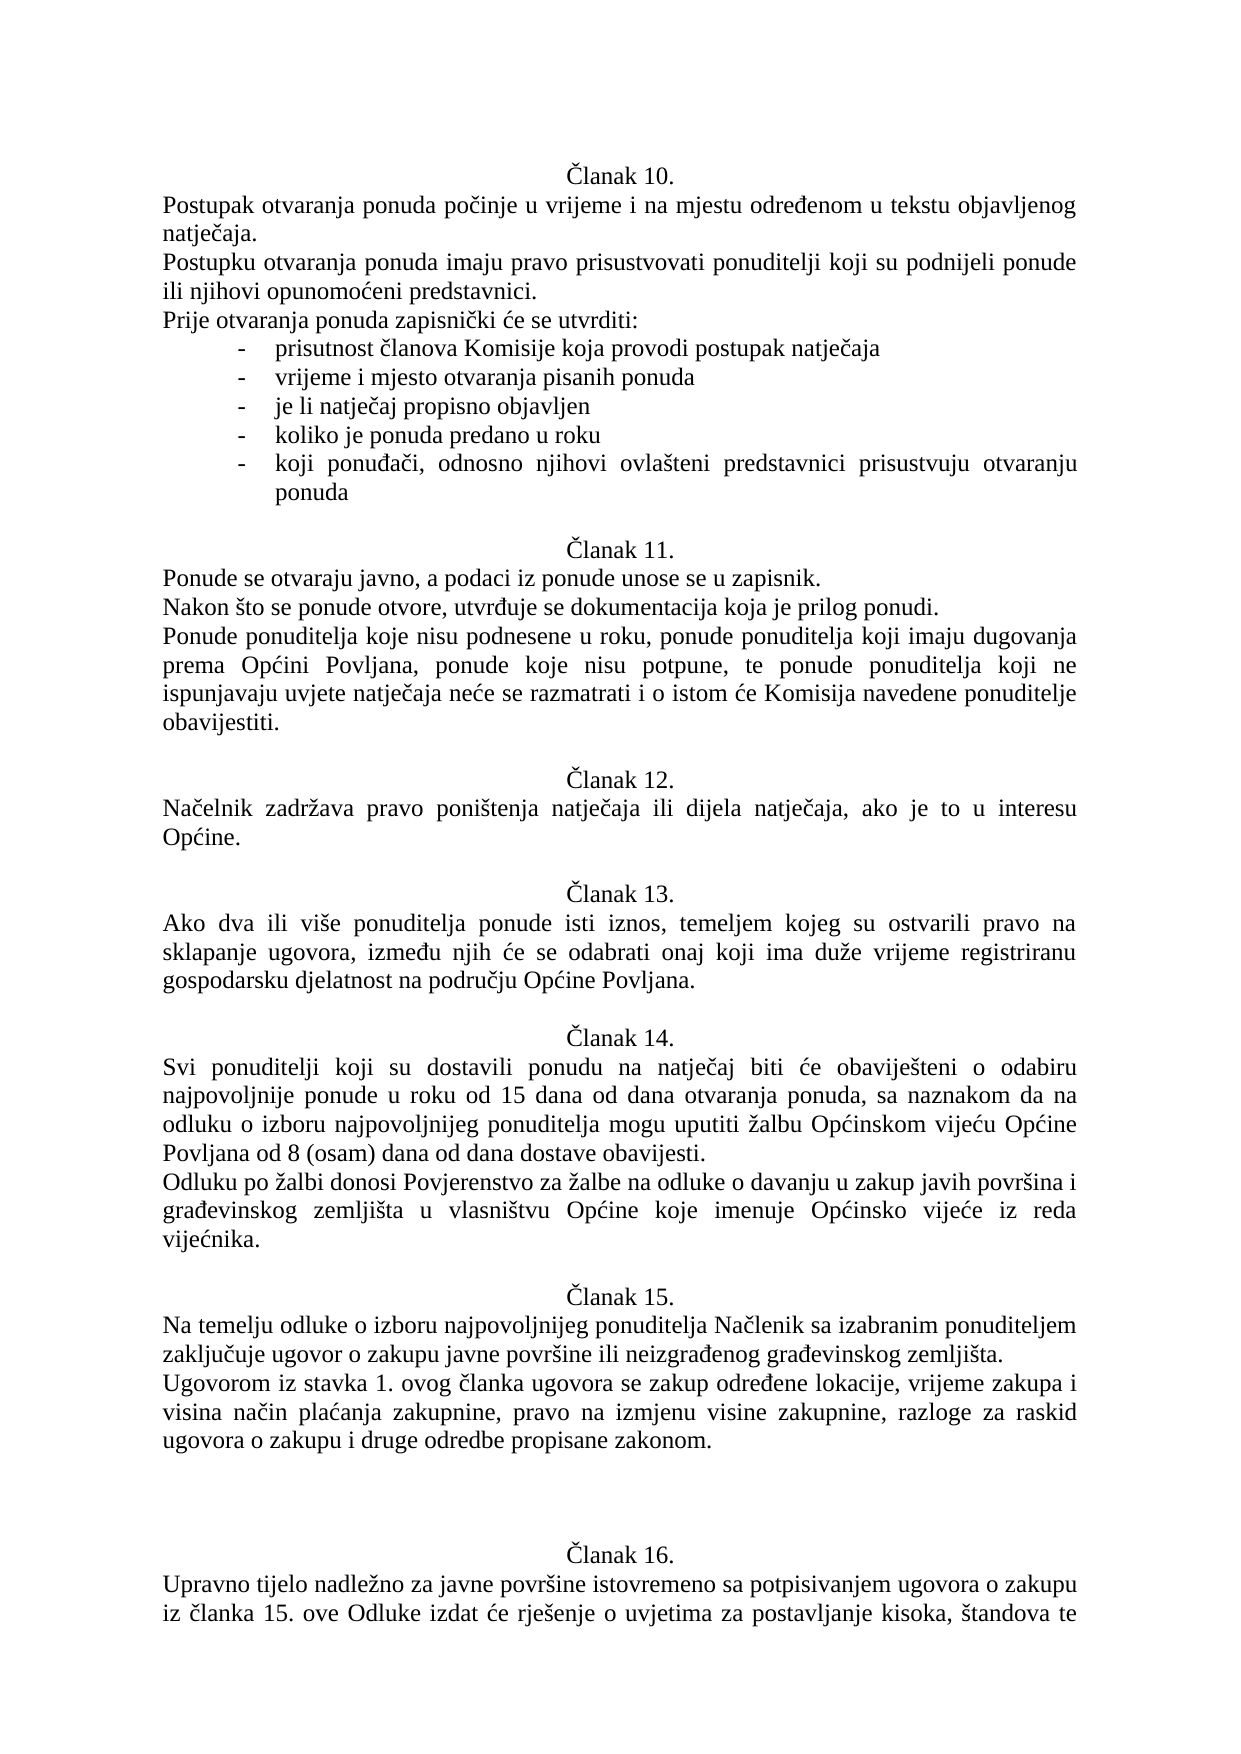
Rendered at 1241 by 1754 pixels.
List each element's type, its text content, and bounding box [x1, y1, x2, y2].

text Članak 14. [162, 1023, 1078, 1052]
list koji ponuđači, odnosno njihovi ovlašteni predstavnici prisustvuju otvaranju ponuda [237, 448, 1078, 506]
text Postupak otvaranja ponuda počinje u vrijeme i na mjestu određenom u tekstu objavljenog natječaja. [162, 190, 1078, 247]
text Ponude se otvaraju javno, a podaci iz ponude unose se u zapisnik. [162, 563, 1078, 592]
list vrijeme i mjesto otvaranja pisanih ponuda [237, 362, 1078, 391]
text Načelnik zadržava pravo poništenja natječaja ili dijela natječaja, ako je to u interesu Općine. [162, 793, 1078, 851]
text Svi ponuditelji koji su dostavili ponudu na natječaj biti će obaviješteni o odabiru najpovoljnije ponude u roku od 15 dana od dana otvaranja ponuda, sa naznakom da na odluku o izboru najpovoljnijeg ponuditelja mogu uputiti žalbu Općinskom vijeću Općine Povljana od 8 (osam) dana od dana dostave obavijesti. [162, 1052, 1078, 1167]
text Članak 13. [162, 879, 1078, 908]
text Nakon što se ponude otvore, utvrđuje se dokumentacija koja je prilog ponudi. [162, 592, 1078, 621]
text Ugovorom iz stavka 1. ovog članka ugovora se zakup određene lokacije, vrijeme zakupa i visina način plaćanja zakupnine, pravo na izmjenu visine zakupnine, razloge za raskid ugovora o zakupu i druge odredbe propisane zakonom. [162, 1368, 1078, 1454]
text Članak 11. [162, 535, 1078, 563]
list koliko je ponuda predano u roku [237, 420, 1078, 448]
text Članak 12. [162, 765, 1078, 793]
text Ponude ponuditelja koje nisu podnesene u roku, ponude ponuditelja koji imaju dugovanja prema Općini Povljana, ponude koje nisu potpune, te ponude ponuditelja koji ne ispunjavaju uvjete natječaja neće se razmatrati i o istom će Komisija navedene ponuditelje obavijestiti. [162, 621, 1078, 736]
text Prije otvaranja ponuda zapisnički će se utvrditi: [162, 305, 1078, 333]
text Postupku otvaranja ponuda imaju pravo prisustvovati ponuditelji koji su podnijeli ponude ili njihovi opunomoćeni predstavnici. [162, 247, 1078, 305]
text Članak 10. [162, 161, 1078, 190]
text Ako dva ili više ponuditelja ponude isti iznos, temeljem kojeg su ostvarili pravo na sklapanje ugovora, između njih će se odabrati onaj koji ima duže vrijeme registriranu gospodarsku djelatnost na području Općine Povljana. [162, 908, 1078, 994]
text Članak 15. [162, 1282, 1078, 1311]
text Na temelju odluke o izboru najpovoljnijeg ponuditelja Načlenik sa izabranim ponuditeljem zaključuje ugovor o zakupu javne površine ili neizgrađenog građevinskog zemljišta. [162, 1311, 1078, 1368]
text Odluku po žalbi donosi Povjerenstvo za žalbe na odluke o davanju u zakup javih površina i građevinskog zemljišta u vlasništvu Općine koje imenuje Općinsko vijeće iz reda vijećnika. [162, 1167, 1078, 1253]
list je li natječaj propisno objavljen [237, 391, 1078, 420]
list prisutnost članova Komisije koja provodi postupak natječaja [237, 333, 1078, 362]
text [162, 1569, 1078, 1627]
text Članak 16. [162, 1541, 1078, 1569]
